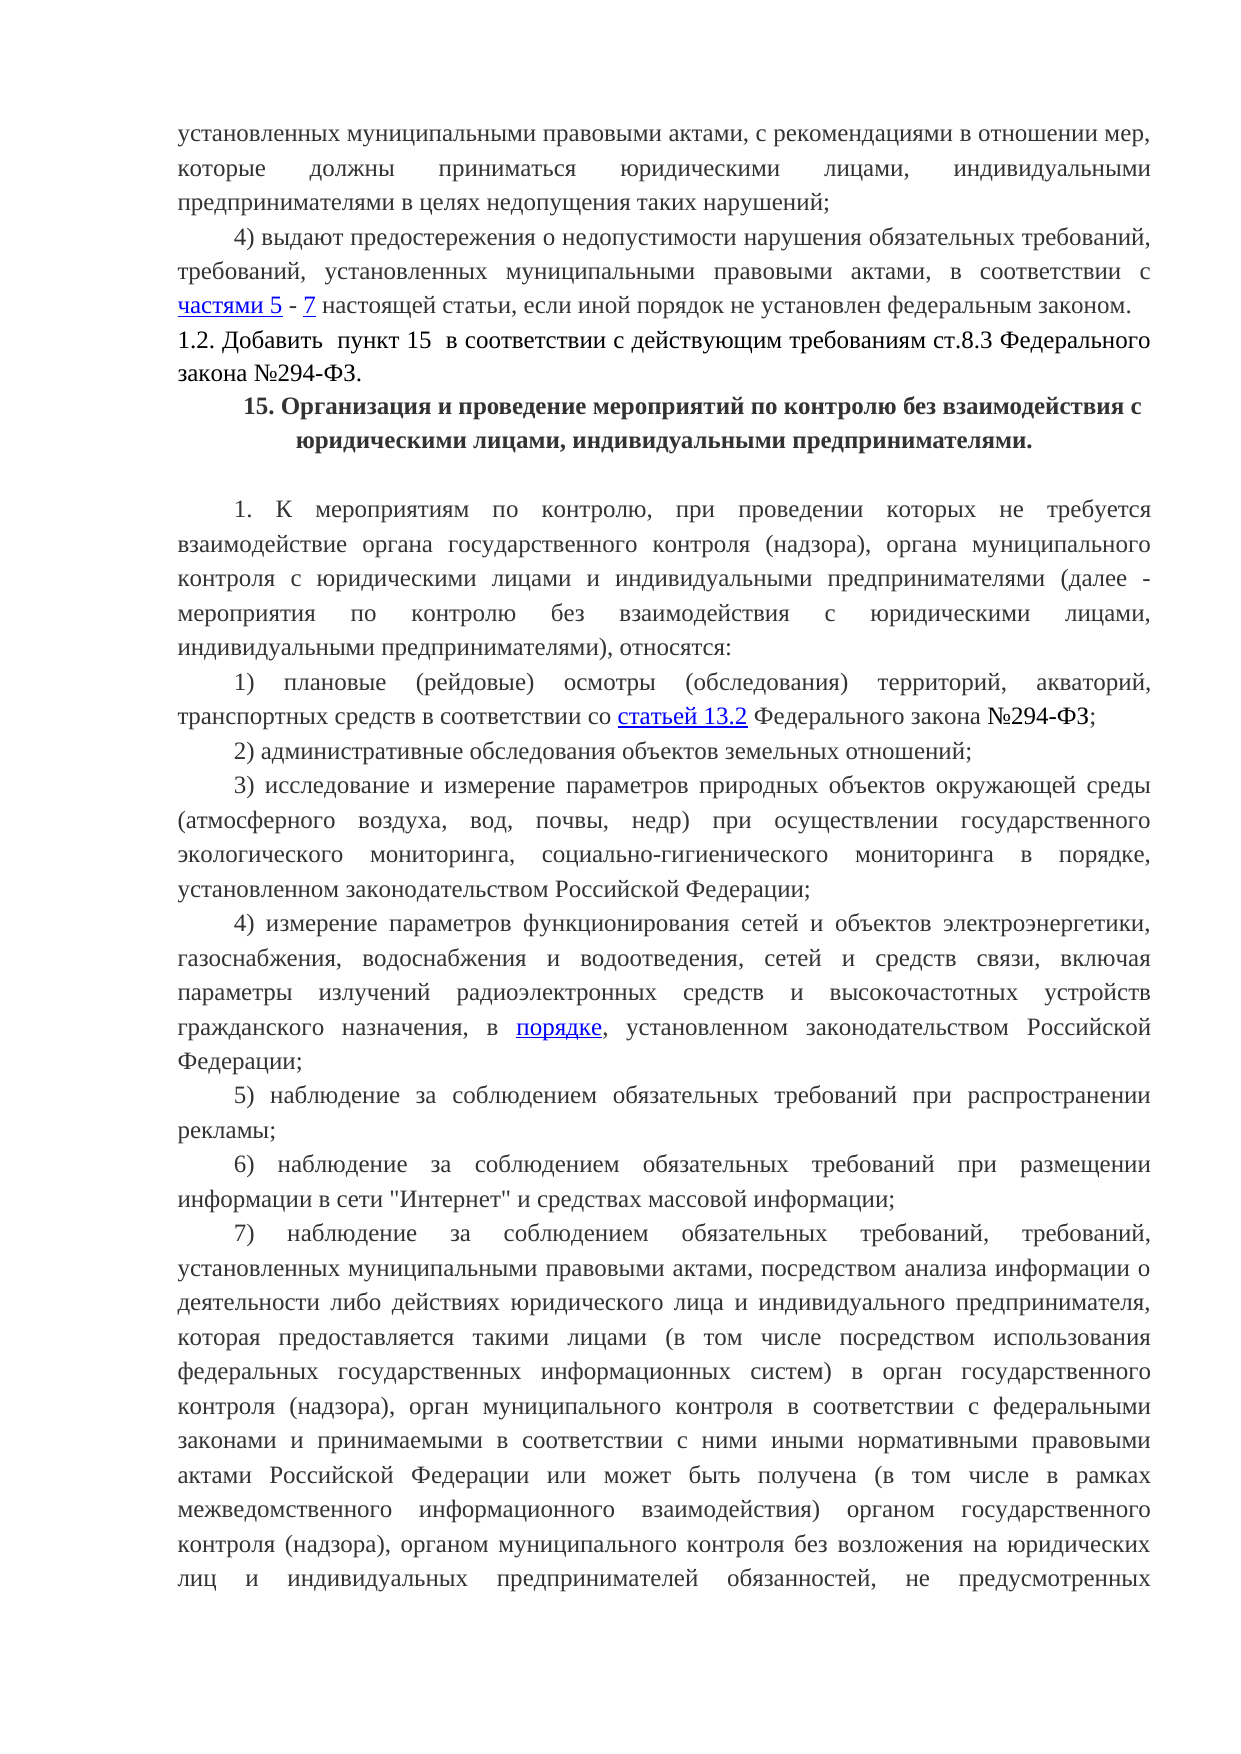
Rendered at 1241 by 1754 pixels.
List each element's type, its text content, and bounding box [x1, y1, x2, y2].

text 2) административные обследования объектов земельных отношений; [177, 736, 1152, 764]
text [177, 118, 1152, 216]
text 5) наблюдение за соблюдением обязательных требований при распространении рекламы; [177, 1081, 1152, 1144]
text 4) выдают предостережения о недопустимости нарушения обязательных требований, требований, установленных муниципальными правовыми актами, в соответствии с частями 5 - 7 настоящей статьи, если иной порядок не установлен федеральным законом. [177, 222, 1152, 319]
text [177, 1218, 1152, 1592]
text 1.2. Добавить пункт 15 в соответствии с действующим требованиям ст.8.3 Федерального закона №294-ФЗ. [177, 325, 1152, 387]
text 3) исследование и измерение параметров природных объектов окружающей среды (атмосферного воздуха, вод, почвы, недр) при осуществлении государственного экологического мониторинга, социально-гигиенического мониторинга в порядке, установленном законодательством Российской Федерации; [177, 770, 1152, 902]
text 1. К мероприятиям по контролю, при проведении которых не требуется взаимодействие органа государственного контроля (надзора), органа муниципального контроля с юридическими лицами и индивидуальными предпринимателями (далее - мероприятия по контролю без взаимодействия с юридическими лицами, индивидуальными предпринимателями), относятся: [177, 494, 1152, 661]
text 1) плановые (рейдовые) осмотры (обследования) территорий, акваторий, транспортных средств в соответствии со статьей 13.2 Федерального закона №294-ФЗ; [177, 667, 1152, 730]
text 6) наблюдение за соблюдением обязательных требований при размещении информации в сети "Интернет" и средствах массовой информации; [177, 1149, 1152, 1213]
text 4) измерение параметров функционирования сетей и объектов электроэнергетики, газоснабжения, водоснабжения и водоотведения, сетей и средств связи, включая параметры излучений радиоэлектронных средств и высокочастотных устройств гражданского назначения, в порядке, установленном законодательством Российской Федерации; [177, 908, 1152, 1075]
text 15. Организация и проведение мероприятий по контролю без взаимодействия с юридическими лицами, индивидуальными предпринимателями. [177, 391, 1152, 454]
